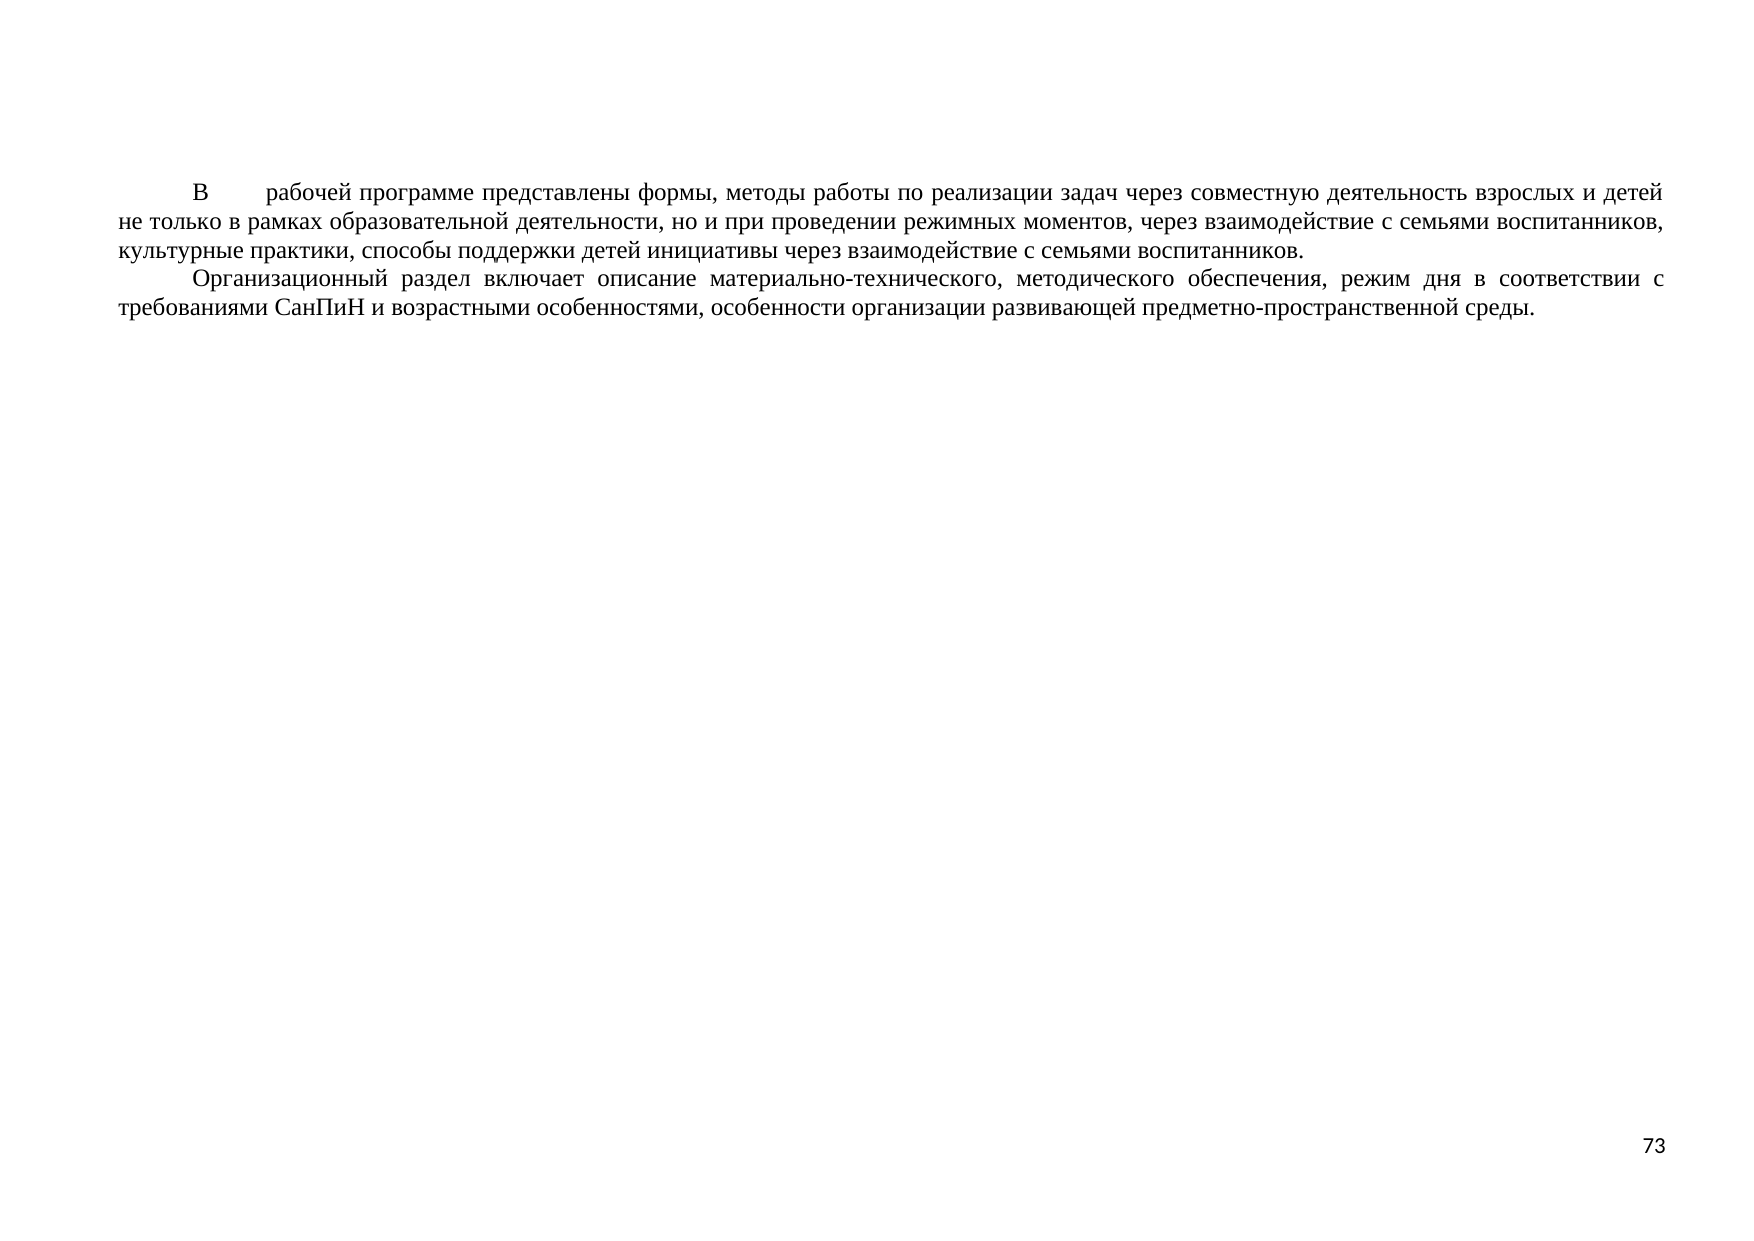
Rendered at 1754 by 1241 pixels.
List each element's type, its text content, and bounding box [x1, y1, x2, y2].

text Организационный раздел включает описание материально-технического, методического обеспечения, режим дня в соответствии с требованиями СанПиН и возрастными особенностями, особенности организации развивающей предметно-пространственной среды. [118, 263, 1665, 321]
text В рабочей программе представлены формы, методы работы по реализации задач через совместную деятельность взрослых и детей не только в рамках образовательной деятельности, но и при проведении режимных моментов, через взаимодействие с семьями воспитанников, культурные практики, способы поддержки детей инициативы через взаимодействие с семьями воспитанников. [118, 177, 1665, 263]
